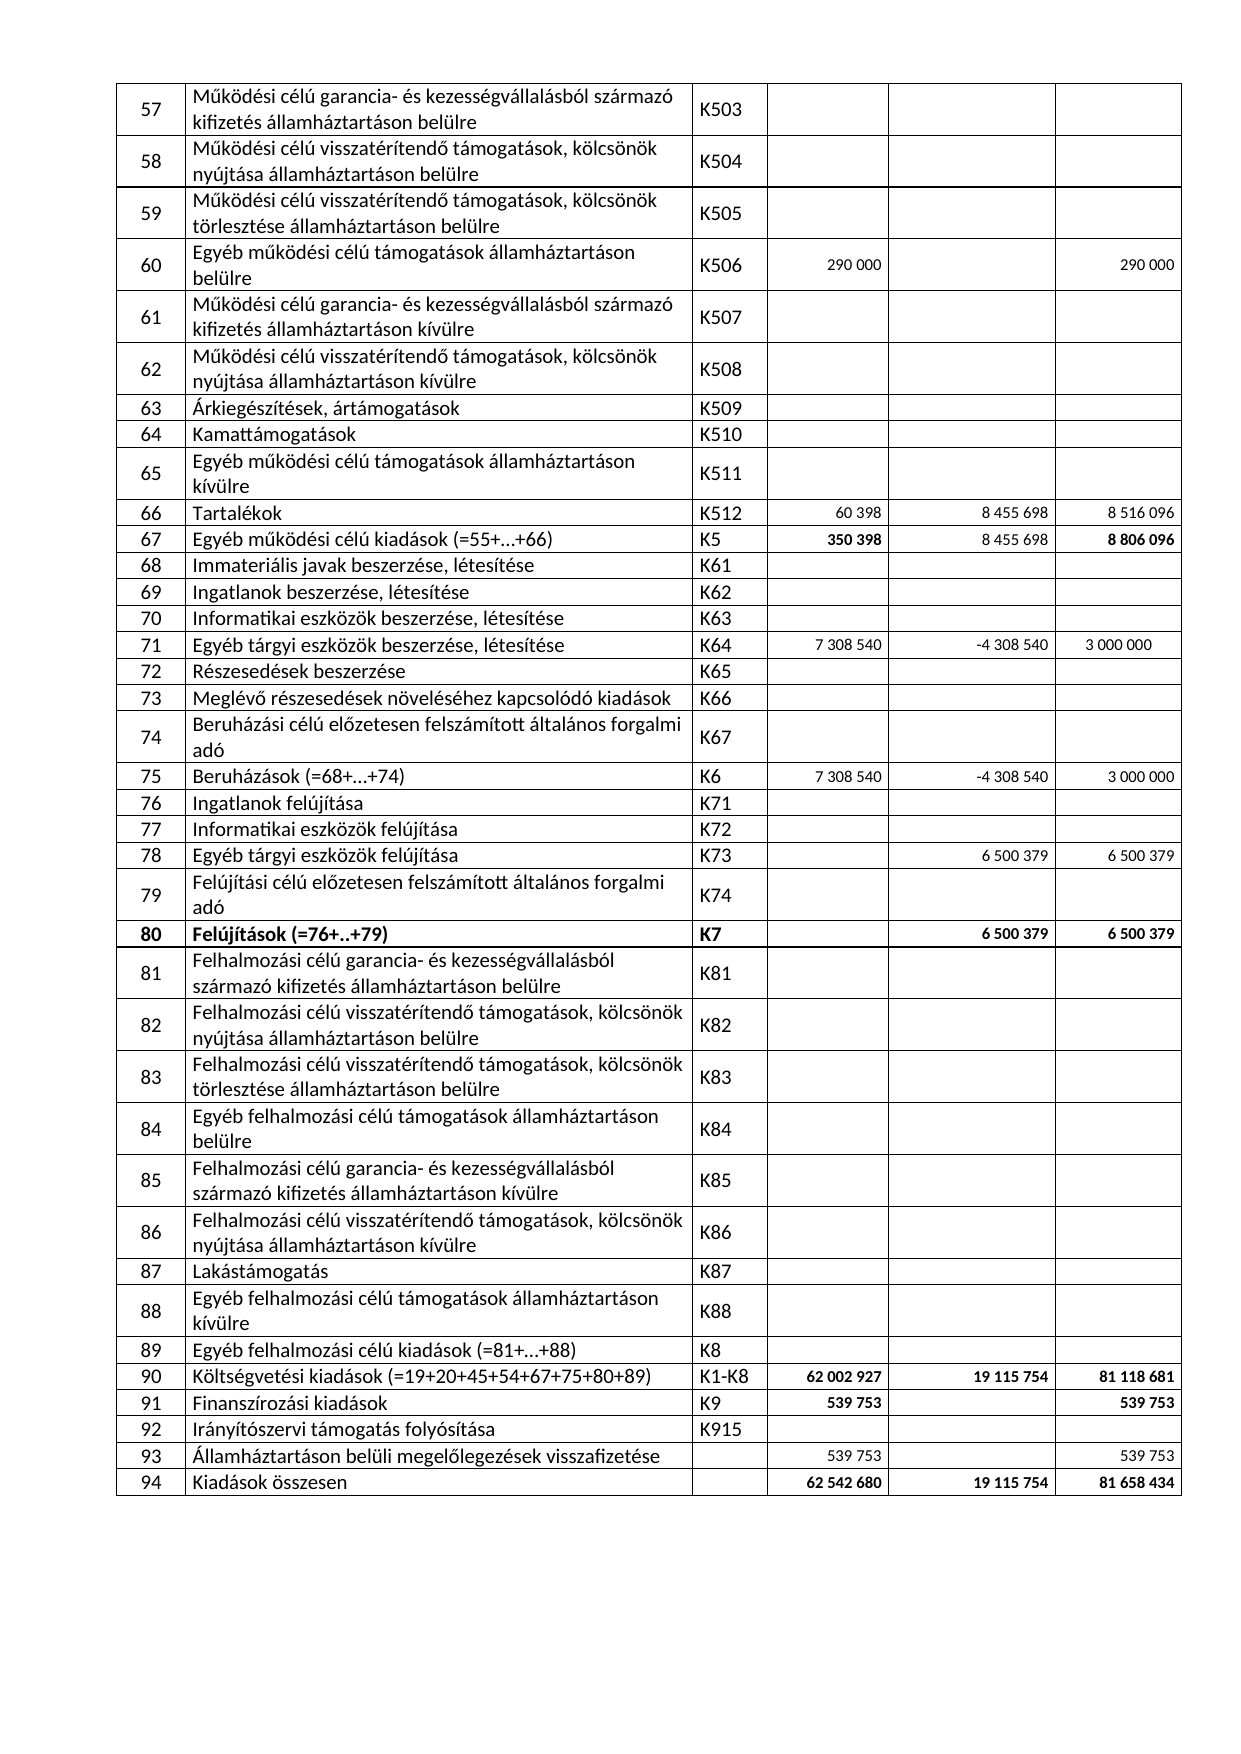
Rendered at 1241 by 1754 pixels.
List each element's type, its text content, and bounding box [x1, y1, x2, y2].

table_cell K72 [693, 816, 767, 842]
table_cell [889, 685, 1055, 710]
table_cell [889, 869, 1055, 920]
table_cell [889, 999, 1055, 1050]
table_cell [889, 1051, 1055, 1102]
table_cell Működési célú garancia- és kezességvállalásból származó kifizetés államháztartáson kívülre [186, 291, 692, 342]
table_cell [889, 448, 1055, 499]
table_cell 6 500 379 [1056, 921, 1181, 946]
table_cell [1056, 1337, 1181, 1362]
table_cell 85 [117, 1155, 185, 1206]
table_cell K65 [693, 659, 767, 684]
table_cell [889, 136, 1055, 186]
table_cell -4 308 540 [889, 632, 1055, 657]
table_cell 86 [117, 1207, 185, 1258]
table_cell Működési célú visszatérítendő támogatások, kölcsönök törlesztése államháztartáson belülre [186, 188, 692, 238]
table_cell [1056, 1103, 1181, 1154]
table_cell [768, 921, 888, 946]
table_cell [768, 869, 888, 920]
table_cell 3 000 000 [1056, 763, 1181, 789]
table_cell [768, 448, 888, 499]
table_cell [1056, 711, 1181, 762]
table_cell Államháztartáson belüli megelőlegezések visszafizetése [186, 1443, 692, 1468]
table_cell -4 308 540 [889, 763, 1055, 789]
table_cell [768, 711, 888, 762]
table_cell [889, 84, 1055, 134]
table_cell [889, 1155, 1055, 1206]
table_cell K509 [693, 395, 767, 420]
table_cell 92 [117, 1416, 185, 1442]
table_cell 8 455 698 [889, 526, 1055, 552]
table_cell [768, 421, 888, 447]
table_cell Működési célú garancia- és kezességvállalásból származó kifizetés államháztartáson belülre [186, 84, 692, 134]
table_cell [1056, 188, 1181, 238]
table_cell Árkiegészítések, ártámogatások [186, 395, 692, 420]
table_cell [1056, 343, 1181, 394]
table_cell Ingatlanok beszerzése, létesítése [186, 579, 692, 604]
table_cell Felhalmozási célú visszatérítendő támogatások, kölcsönök nyújtása államháztartáson kívülre [186, 1207, 692, 1258]
table_cell 90 [117, 1364, 185, 1389]
table_cell Egyéb működési célú támogatások államháztartáson belülre [186, 239, 692, 290]
table_cell K66 [693, 685, 767, 710]
table_cell 3 000 000 [1056, 632, 1181, 657]
table_cell 290 000 [1056, 239, 1181, 290]
table_cell 69 [117, 579, 185, 604]
table_cell [1056, 395, 1181, 420]
table_cell [889, 395, 1055, 420]
table_cell [1056, 448, 1181, 499]
table_cell 8 455 698 [889, 500, 1055, 525]
table_cell [889, 553, 1055, 578]
table_cell [768, 1285, 888, 1336]
table_cell 7 308 540 [768, 763, 888, 789]
table_cell [768, 1051, 888, 1102]
table_cell Részesedések beszerzése [186, 659, 692, 684]
table_cell [889, 343, 1055, 394]
table_cell [1056, 869, 1181, 920]
table_cell Beruházási célú előzetesen felszámított általános forgalmi adó [186, 711, 692, 762]
table_cell 8 516 096 [1056, 500, 1181, 525]
table_cell [768, 999, 888, 1050]
table_cell [1056, 1207, 1181, 1258]
table_cell [768, 948, 888, 998]
table_cell 91 [117, 1390, 185, 1415]
table_cell Felújítási célú előzetesen felszámított általános forgalmi adó [186, 869, 692, 920]
table_cell 539 753 [1056, 1390, 1181, 1415]
table_cell [693, 1443, 767, 1468]
table_cell [889, 948, 1055, 998]
table_cell K64 [693, 632, 767, 657]
table_cell [1056, 553, 1181, 578]
table_cell K508 [693, 343, 767, 394]
table_cell K71 [693, 790, 767, 815]
table_cell K6 [693, 763, 767, 789]
table_cell 83 [117, 1051, 185, 1102]
table_cell 290 000 [768, 239, 888, 290]
table_cell 81 118 681 [1056, 1364, 1181, 1389]
table_cell 93 [117, 1443, 185, 1468]
table_cell K73 [693, 843, 767, 868]
table_cell 58 [117, 136, 185, 186]
table_cell K82 [693, 999, 767, 1050]
table_cell K512 [693, 500, 767, 525]
table_cell Egyéb működési célú támogatások államháztartáson kívülre [186, 448, 692, 499]
table_cell [1056, 1155, 1181, 1206]
table_cell Meglévő részesedések növeléséhez kapcsolódó kiadások [186, 685, 692, 710]
table_cell Lakástámogatás [186, 1259, 692, 1284]
table_cell [889, 816, 1055, 842]
table_cell K88 [693, 1285, 767, 1336]
table_cell K504 [693, 136, 767, 186]
table_cell [889, 1103, 1055, 1154]
table_cell K5 [693, 526, 767, 552]
table_cell [1056, 291, 1181, 342]
table_cell K86 [693, 1207, 767, 1258]
table_cell K9 [693, 1390, 767, 1415]
table_cell [889, 1390, 1055, 1415]
table_cell 81 658 434 [1056, 1469, 1181, 1495]
table_cell Irányítószervi támogatás folyósítása [186, 1416, 692, 1442]
table_cell 60 398 [768, 500, 888, 525]
table_cell Egyéb felhalmozási célú támogatások államháztartáson kívülre [186, 1285, 692, 1336]
table_cell [889, 579, 1055, 604]
table_cell [768, 395, 888, 420]
table_cell 539 753 [768, 1390, 888, 1415]
table_cell Felhalmozási célú garancia- és kezességvállalásból származó kifizetés államháztartáson belülre [186, 948, 692, 998]
table_cell 19 115 754 [889, 1364, 1055, 1389]
table_cell Ingatlanok felújítása [186, 790, 692, 815]
table_cell [768, 291, 888, 342]
table_cell 6 500 379 [889, 843, 1055, 868]
table_cell Informatikai eszközök beszerzése, létesítése [186, 606, 692, 631]
table_cell [889, 659, 1055, 684]
table_cell [768, 1155, 888, 1206]
table_cell 19 115 754 [889, 1469, 1055, 1495]
table_cell [889, 1207, 1055, 1258]
table_cell [768, 343, 888, 394]
table_cell Költségvetési kiadások (=19+20+45+54+67+75+80+89) [186, 1364, 692, 1389]
table_cell 62 542 680 [768, 1469, 888, 1495]
table_cell 73 [117, 685, 185, 710]
table_cell 61 [117, 291, 185, 342]
table_cell [889, 421, 1055, 447]
table_cell Felújítások (=76+..+79) [186, 921, 692, 946]
table_cell Kamattámogatások [186, 421, 692, 447]
table_cell [889, 239, 1055, 290]
table_cell [1056, 999, 1181, 1050]
table_cell [768, 136, 888, 186]
table_cell [768, 659, 888, 684]
table_cell 60 [117, 239, 185, 290]
table_cell Immateriális javak beszerzése, létesítése [186, 553, 692, 578]
table_cell Működési célú visszatérítendő támogatások, kölcsönök nyújtása államháztartáson kívülre [186, 343, 692, 394]
table_cell 8 806 096 [1056, 526, 1181, 552]
table_cell 71 [117, 632, 185, 657]
table_cell 94 [117, 1469, 185, 1495]
table_cell Egyéb tárgyi eszközök beszerzése, létesítése [186, 632, 692, 657]
table_cell [768, 685, 888, 710]
table_cell [1056, 1285, 1181, 1336]
table_cell K83 [693, 1051, 767, 1102]
table_cell 89 [117, 1337, 185, 1362]
table_cell 82 [117, 999, 185, 1050]
table_cell 350 398 [768, 526, 888, 552]
table_cell 77 [117, 816, 185, 842]
table_cell K510 [693, 421, 767, 447]
table_cell [1056, 421, 1181, 447]
table_cell 59 [117, 188, 185, 238]
table_cell 76 [117, 790, 185, 815]
table_cell Finanszírozási kiadások [186, 1390, 692, 1415]
table_cell [1056, 84, 1181, 134]
table_cell [768, 790, 888, 815]
table_cell 74 [117, 711, 185, 762]
table_cell 57 [117, 84, 185, 134]
table_cell [1056, 1259, 1181, 1284]
table_cell K85 [693, 1155, 767, 1206]
table_cell [889, 188, 1055, 238]
table_cell Működési célú visszatérítendő támogatások, kölcsönök nyújtása államháztartáson belülre [186, 136, 692, 186]
table_cell [693, 1469, 767, 1495]
table_cell [1056, 948, 1181, 998]
table_cell [768, 553, 888, 578]
table_cell [1056, 816, 1181, 842]
table_cell [1056, 579, 1181, 604]
table_cell Egyéb felhalmozási célú kiadások (=81+…+88) [186, 1337, 692, 1362]
table_cell 68 [117, 553, 185, 578]
table_cell [768, 1337, 888, 1362]
table_cell [768, 1416, 888, 1442]
table_cell K84 [693, 1103, 767, 1154]
table_cell K505 [693, 188, 767, 238]
table_cell 75 [117, 763, 185, 789]
table_cell 6 500 379 [889, 921, 1055, 946]
table_cell 78 [117, 843, 185, 868]
table_cell K61 [693, 553, 767, 578]
table_cell K81 [693, 948, 767, 998]
table_cell 539 753 [768, 1443, 888, 1468]
table_cell [1056, 1051, 1181, 1102]
table_cell K67 [693, 711, 767, 762]
table_cell Beruházások (=68+…+74) [186, 763, 692, 789]
table_cell [889, 711, 1055, 762]
table_cell 81 [117, 948, 185, 998]
table_cell [889, 1443, 1055, 1468]
table_cell [889, 291, 1055, 342]
table_cell 539 753 [1056, 1443, 1181, 1468]
table_cell 72 [117, 659, 185, 684]
table_cell [768, 188, 888, 238]
table_cell 70 [117, 606, 185, 631]
table_cell 6 500 379 [1056, 843, 1181, 868]
table_cell K507 [693, 291, 767, 342]
table_cell Kiadások összesen [186, 1469, 692, 1495]
table_cell Felhalmozási célú visszatérítendő támogatások, kölcsönök törlesztése államháztartáson belülre [186, 1051, 692, 1102]
table_cell [1056, 1416, 1181, 1442]
table_cell Egyéb működési célú kiadások (=55+…+66) [186, 526, 692, 552]
table_cell K63 [693, 606, 767, 631]
table_cell 62 002 927 [768, 1364, 888, 1389]
table_cell 65 [117, 448, 185, 499]
table_cell K87 [693, 1259, 767, 1284]
table_cell [768, 579, 888, 604]
table_cell K8 [693, 1337, 767, 1362]
table_cell [1056, 685, 1181, 710]
table_cell K1-K8 [693, 1364, 767, 1389]
table_cell 64 [117, 421, 185, 447]
table_cell 80 [117, 921, 185, 946]
table_cell 7 308 540 [768, 632, 888, 657]
table_cell K503 [693, 84, 767, 134]
table_cell 63 [117, 395, 185, 420]
table_cell [1056, 790, 1181, 815]
table_cell Egyéb felhalmozási célú támogatások államháztartáson belülre [186, 1103, 692, 1154]
table_cell [889, 1285, 1055, 1336]
table_cell Informatikai eszközök felújítása [186, 816, 692, 842]
table_cell [1056, 606, 1181, 631]
table_cell [768, 84, 888, 134]
table_cell [889, 1259, 1055, 1284]
table_cell K511 [693, 448, 767, 499]
table_cell 87 [117, 1259, 185, 1284]
table_cell 88 [117, 1285, 185, 1336]
table_cell 62 [117, 343, 185, 394]
table_cell Felhalmozási célú garancia- és kezességvállalásból származó kifizetés államháztartáson kívülre [186, 1155, 692, 1206]
table_cell [1056, 659, 1181, 684]
table_cell [889, 606, 1055, 631]
table_cell 66 [117, 500, 185, 525]
table_cell [889, 1337, 1055, 1362]
table_cell [1056, 136, 1181, 186]
table_cell Tartalékok [186, 500, 692, 525]
table_cell [768, 843, 888, 868]
table_cell [768, 1207, 888, 1258]
table_cell [889, 790, 1055, 815]
table_cell K506 [693, 239, 767, 290]
table_cell 84 [117, 1103, 185, 1154]
table_cell [768, 606, 888, 631]
table_cell [768, 1103, 888, 1154]
table_cell 79 [117, 869, 185, 920]
table_cell K62 [693, 579, 767, 604]
table_cell K915 [693, 1416, 767, 1442]
table_cell [768, 816, 888, 842]
table_cell Felhalmozási célú visszatérítendő támogatások, kölcsönök nyújtása államháztartáson belülre [186, 999, 692, 1050]
table_cell Egyéb tárgyi eszközök felújítása [186, 843, 692, 868]
table_cell K7 [693, 921, 767, 946]
table_cell [768, 1259, 888, 1284]
table_cell K74 [693, 869, 767, 920]
table_cell 67 [117, 526, 185, 552]
table_cell [889, 1416, 1055, 1442]
